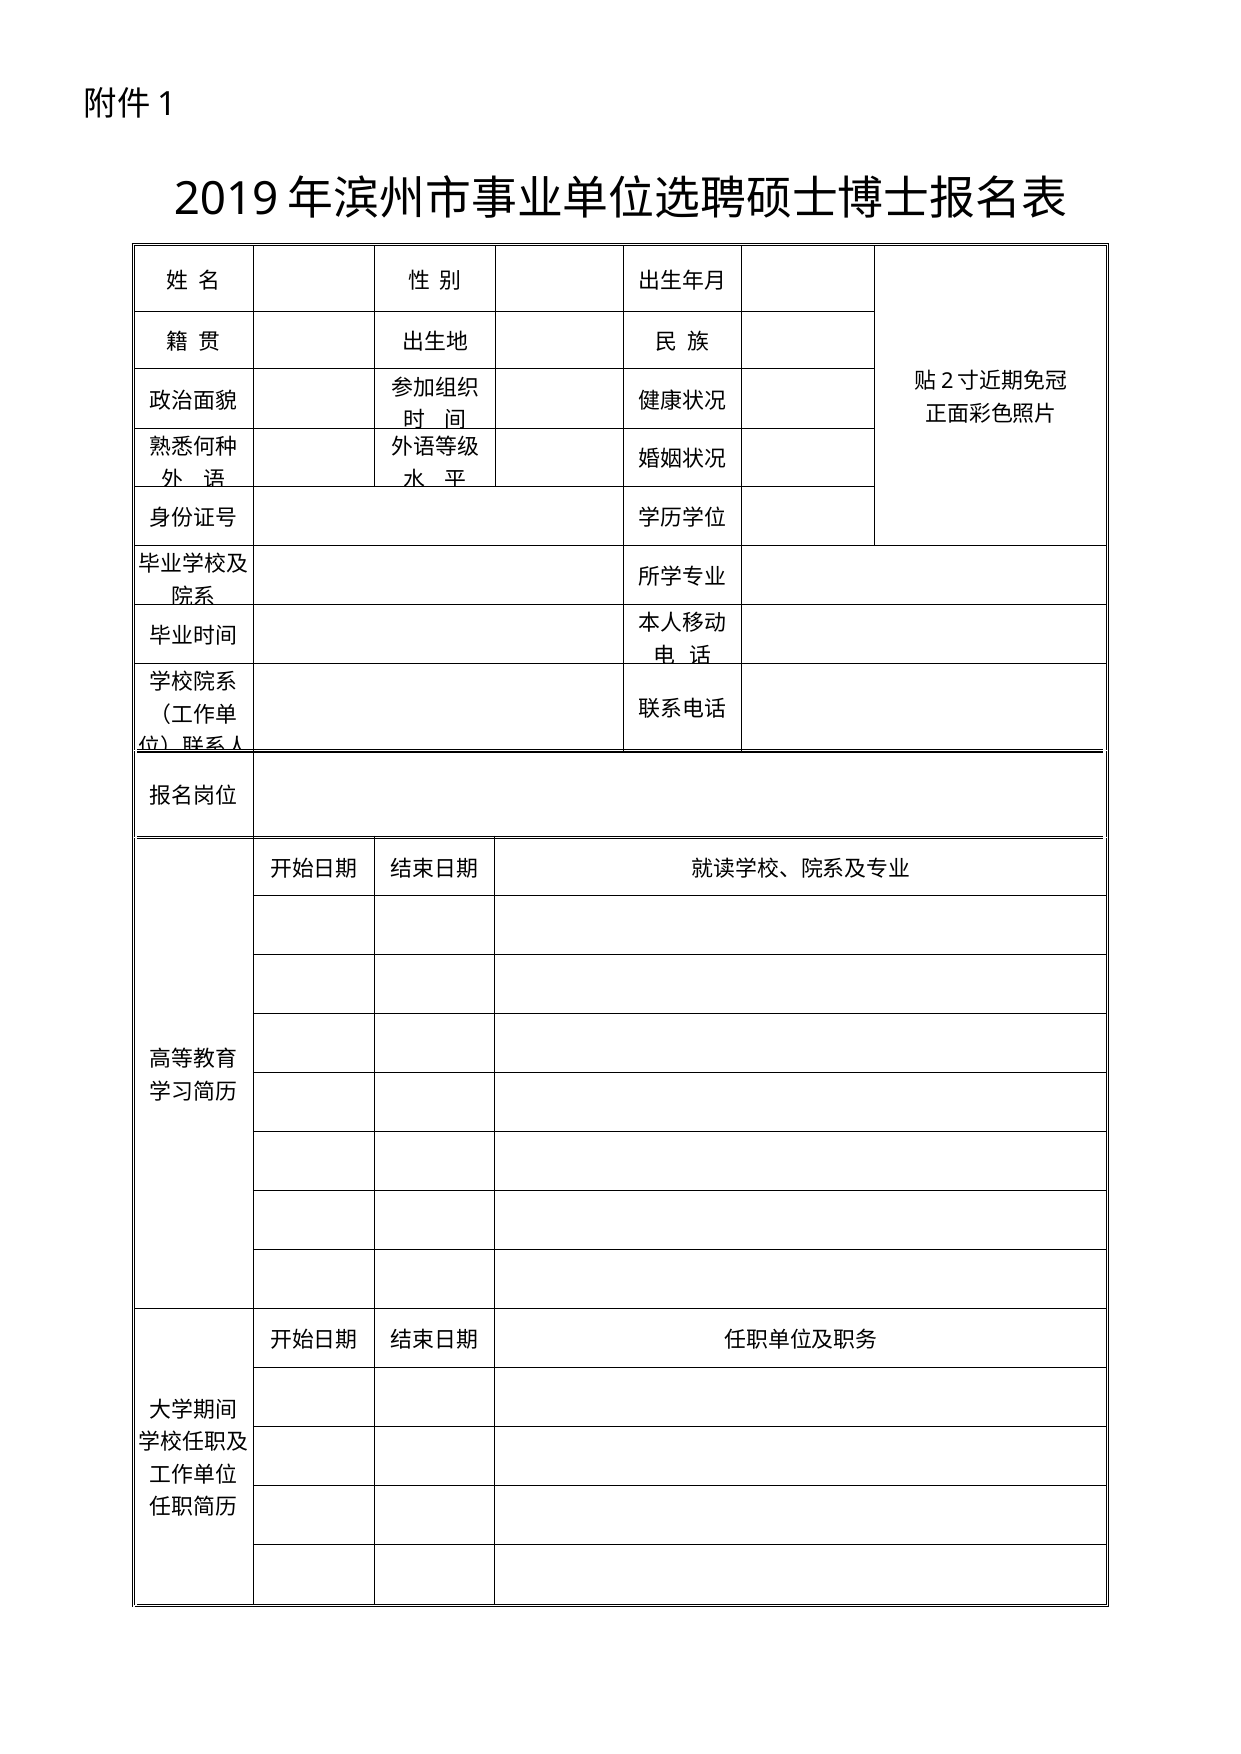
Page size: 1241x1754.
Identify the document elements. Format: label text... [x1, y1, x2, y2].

table_cell 学校院系（工作单位）联系人 [135, 664, 253, 749]
table_cell [742, 487, 874, 545]
table_cell [495, 1191, 1106, 1249]
table_cell [495, 1368, 1106, 1426]
table_cell [254, 312, 374, 368]
table_cell [495, 1132, 1106, 1190]
table_header 出生年月 [624, 246, 741, 311]
table_cell [254, 749, 1107, 836]
table_cell [375, 1250, 494, 1308]
table_cell [496, 369, 623, 428]
table_cell [742, 312, 874, 368]
table_cell [254, 1368, 374, 1426]
table_cell [254, 955, 374, 1013]
table_cell [375, 1073, 494, 1131]
table_cell [496, 312, 623, 368]
table_cell 政治面貌 [135, 369, 253, 428]
table_cell [496, 429, 623, 486]
table_header [496, 246, 623, 311]
table_cell 联系电话 [624, 664, 741, 749]
table_cell [375, 1427, 494, 1485]
table_cell 学历学位 [624, 487, 741, 545]
table_cell [742, 369, 874, 428]
table_cell [254, 1250, 374, 1308]
table_cell [495, 896, 1106, 954]
table_cell 所学专业 [624, 546, 741, 604]
table_cell [742, 664, 1106, 749]
table_cell [495, 955, 1106, 1013]
table_header [742, 246, 874, 311]
table_cell [254, 369, 374, 428]
table_cell 毕业学校及院系 [135, 546, 253, 604]
table_cell [495, 1486, 1106, 1544]
table_cell 大学期间 学校任职及工作单位 任职简历 [135, 1309, 253, 1603]
table_cell [495, 1073, 1106, 1131]
table_cell 本人移动 电 话 [624, 605, 741, 663]
table_cell 报名岗位 [133, 749, 253, 836]
table_cell [254, 429, 374, 486]
table_cell [375, 1014, 494, 1072]
table_header 性 别 [375, 246, 495, 311]
table_cell 任职单位及职务 [495, 1309, 1106, 1367]
table_cell [254, 1427, 374, 1485]
table_cell 婚姻状况 [624, 429, 741, 486]
table_cell [495, 1545, 1106, 1603]
table_cell [495, 1014, 1106, 1072]
table_cell [375, 1191, 494, 1249]
table_cell [254, 1073, 374, 1131]
table_cell 民 族 [624, 312, 741, 368]
table_cell [254, 664, 623, 749]
table_cell [495, 1427, 1106, 1485]
table_cell 结束日期 [375, 839, 494, 895]
table_cell 结束日期 [375, 1309, 494, 1367]
table_cell [254, 487, 623, 545]
table_cell [375, 1545, 494, 1603]
table_cell [254, 1014, 374, 1072]
table_cell [375, 1486, 494, 1544]
table_cell 毕业时间 [135, 605, 253, 663]
table_cell [495, 1250, 1106, 1308]
table_header 姓 名 [135, 246, 253, 311]
table_header 贴2寸近期免冠 正面彩色照片 [875, 246, 1106, 545]
table_cell 开始日期 [254, 1309, 374, 1367]
table_cell [254, 546, 623, 604]
table_cell [375, 896, 494, 954]
table_cell 高等教育 学习简历 [135, 836, 253, 1308]
table_cell [254, 896, 374, 954]
table_cell [254, 1486, 374, 1544]
table_cell [375, 955, 494, 1013]
table_cell [254, 1191, 374, 1249]
table_cell 就读学校、院系及专业 [495, 836, 1106, 895]
table_cell 开始日期 [254, 839, 374, 895]
table_cell 身份证号 [135, 487, 253, 545]
table_cell 外语等级 水 平 [375, 429, 495, 486]
table_cell [254, 1545, 374, 1603]
table_cell [742, 546, 1106, 604]
text 2019年滨州市事业单位选聘硕士博士报名表 [125, 146, 1115, 243]
table_cell [254, 605, 623, 663]
table_cell 出生地 [375, 312, 495, 368]
table_cell [742, 429, 874, 486]
table_cell [742, 605, 1106, 663]
table_cell 参加组织 时 间 [375, 369, 495, 428]
table_cell [375, 1132, 494, 1190]
table_header [254, 246, 374, 311]
table_cell [254, 1132, 374, 1190]
table_cell 健康状况 [624, 369, 741, 428]
table_cell 籍 贯 [135, 312, 253, 368]
table_cell 熟悉何种 外 语 [135, 429, 253, 486]
table_cell [375, 1368, 494, 1426]
